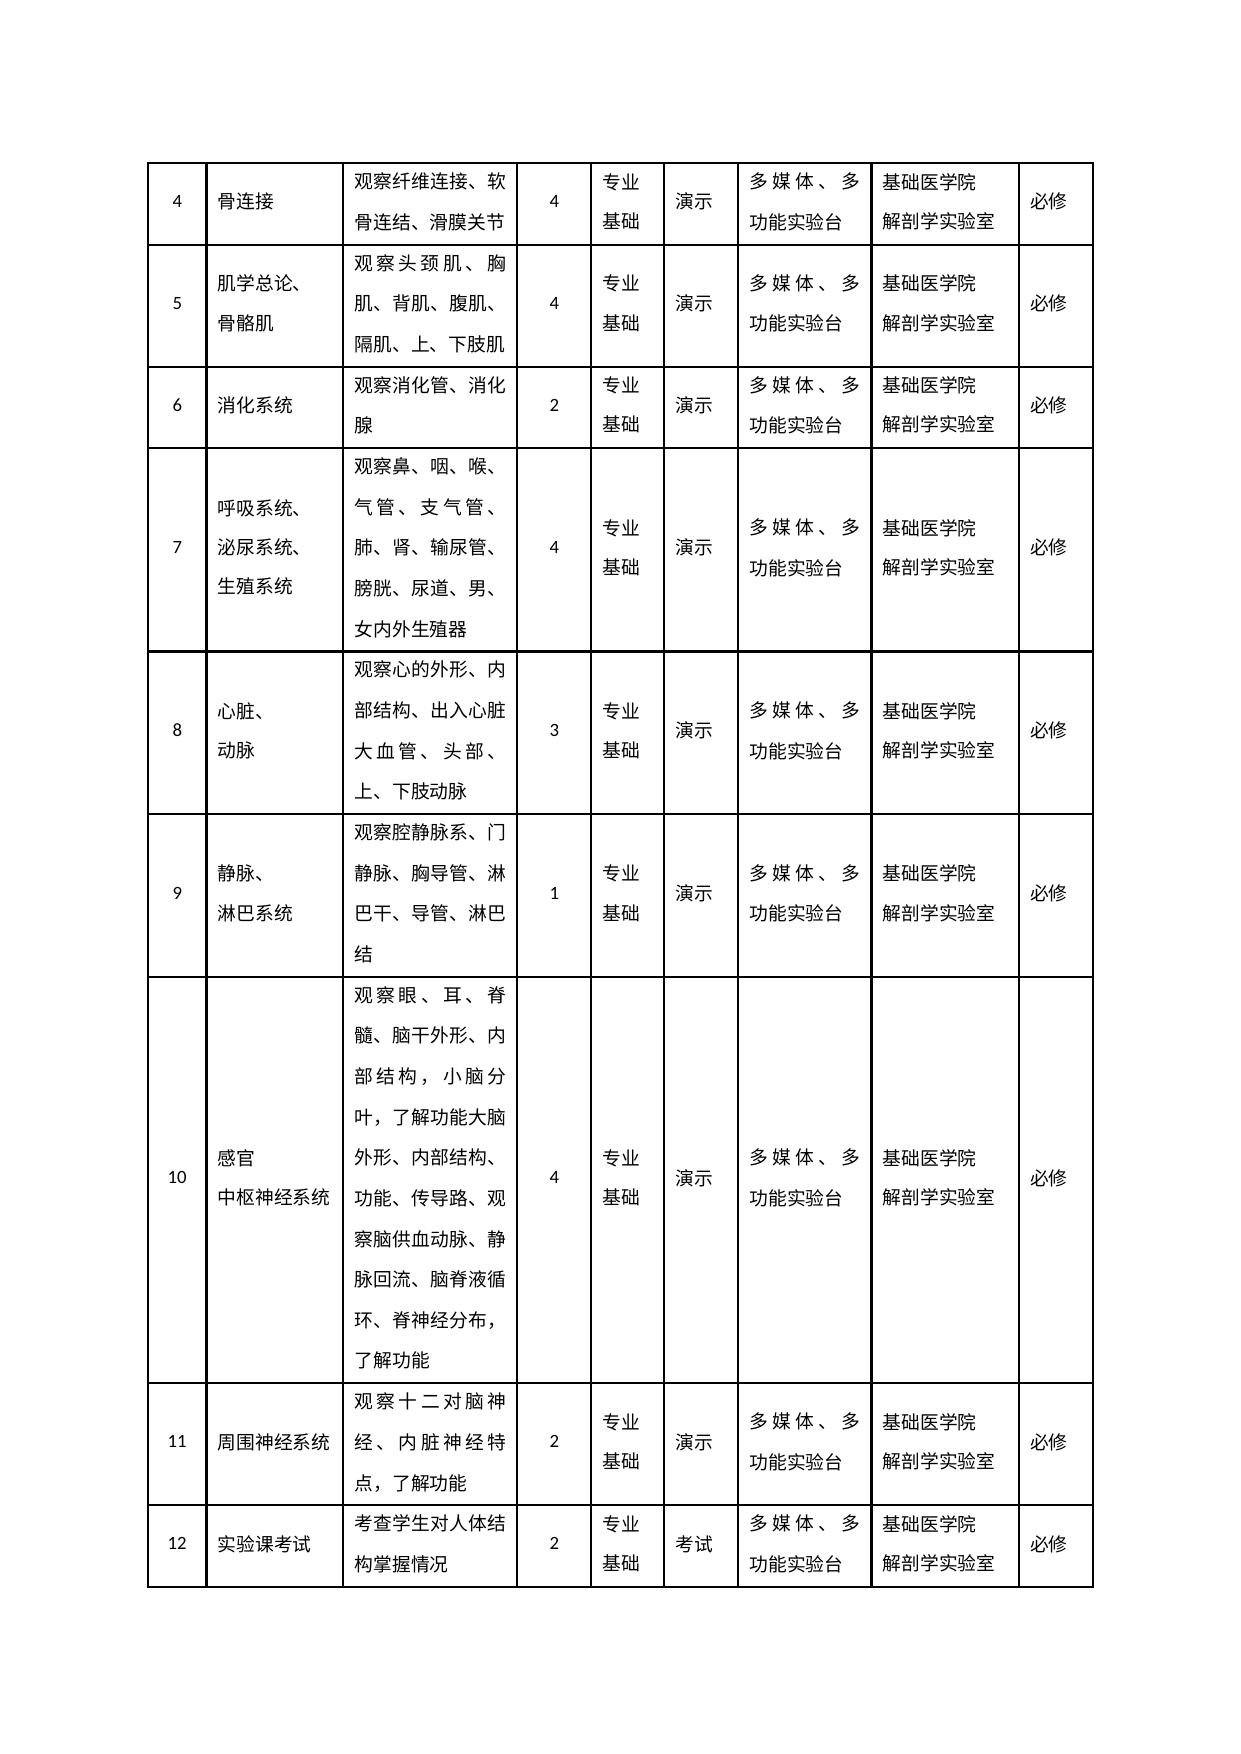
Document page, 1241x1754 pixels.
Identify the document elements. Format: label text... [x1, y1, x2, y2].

table_cell 观察腔静脉系、门静脉、胸导管、淋巴干、导管、淋巴结 [344, 815, 516, 976]
table_cell 演示 [665, 164, 737, 243]
table_cell 4 [518, 246, 590, 366]
table_cell 观察心的外形、内部结构、出入心脏大血管、头部、上、下肢动脉 [344, 653, 516, 813]
table_cell 观察眼、耳、脊髓、脑干外形、内部结构，小脑分叶，了解功能大脑外形、内部结构、功能、传导路、观察脑供血动脉、静脉回流、脑脊液循环、脊神经分布，了解功能 [344, 978, 516, 1382]
table_cell 骨连接 [208, 164, 342, 243]
table_cell 演示 [665, 978, 737, 1382]
table_cell 考查学生对人体结构掌握情况 [344, 1506, 516, 1586]
table_cell 6 [149, 368, 205, 447]
table_cell 必修 [1020, 1384, 1092, 1504]
table_cell 基础医学院 解剖学实验室 [873, 449, 1018, 650]
table_cell 呼吸系统、 泌尿系统、 生殖系统 [208, 449, 342, 650]
table_cell 必修 [1020, 815, 1092, 976]
table_cell 必修 [1020, 653, 1092, 813]
table_cell 演示 [665, 1384, 737, 1504]
table_cell 基础医学院 解剖学实验室 [873, 1506, 1018, 1586]
table_cell 实验课考试 [208, 1506, 342, 1586]
table_cell 4 [149, 164, 205, 243]
table_cell 多媒体、多功能实验台 [739, 164, 870, 243]
table_cell 多媒体、多功能实验台 [739, 815, 870, 976]
table_cell 演示 [665, 449, 737, 650]
table_cell 专业 基础 [592, 978, 663, 1382]
table_cell 专业 基础 [592, 653, 663, 813]
table_cell 多媒体、多功能实验台 [739, 1384, 870, 1504]
table_cell 演示 [665, 246, 737, 366]
table_cell 专业 基础 [592, 1384, 663, 1504]
table_cell 必修 [1020, 246, 1092, 366]
table_cell 观察十二对脑神经、内脏神经特点，了解功能 [344, 1384, 516, 1504]
table_cell 4 [518, 164, 590, 243]
table_cell 专业 基础 [592, 449, 663, 650]
table_cell 肌学总论、 骨骼肌 [208, 246, 342, 366]
table_cell 多媒体、多功能实验台 [739, 978, 870, 1382]
table_cell 多媒体、多功能实验台 [739, 653, 870, 813]
table_cell 5 [149, 246, 205, 366]
table_cell 2 [518, 1506, 590, 1586]
table_cell 10 [149, 978, 205, 1382]
table_cell 基础医学院 解剖学实验室 [873, 368, 1018, 447]
table_cell 专业 基础 [592, 1506, 663, 1586]
table_cell 基础医学院 解剖学实验室 [873, 246, 1018, 366]
table_cell 必修 [1020, 978, 1092, 1382]
table_cell 专业 基础 [592, 815, 663, 976]
table_cell 基础医学院 解剖学实验室 [873, 653, 1018, 813]
table_cell 3 [518, 653, 590, 813]
table_cell 静脉、 淋巴系统 [208, 815, 342, 976]
table_cell 4 [518, 978, 590, 1382]
table_cell 必修 [1020, 164, 1092, 243]
table_cell 感官 中枢神经系统 [208, 978, 342, 1382]
table_cell 11 [149, 1384, 205, 1504]
table_cell 必修 [1020, 368, 1092, 447]
table_cell 观察头颈肌、胸肌、背肌、腹肌、隔肌、上、下肢肌 [344, 246, 516, 366]
table_cell 基础医学院 解剖学实验室 [873, 164, 1018, 243]
table_cell 12 [149, 1506, 205, 1586]
table_cell 7 [149, 449, 205, 650]
table_cell 消化系统 [208, 368, 342, 447]
table_cell 多媒体、多功能实验台 [739, 368, 870, 447]
table_cell 2 [518, 1384, 590, 1504]
table_cell 考试 [665, 1506, 737, 1586]
table_cell 必修 [1020, 1506, 1092, 1586]
table_cell 多媒体、多功能实验台 [739, 1506, 870, 1586]
table_cell 演示 [665, 815, 737, 976]
table_cell 观察纤维连接、软骨连结、滑膜关节 [344, 164, 516, 243]
table_cell 观察鼻、咽、喉、气管、支气管、肺、肾、输尿管、膀胱、尿道、男、女内外生殖器 [344, 449, 516, 650]
table_cell 多媒体、多功能实验台 [739, 246, 870, 366]
table_cell 必修 [1020, 449, 1092, 650]
table_cell 心脏、 动脉 [208, 653, 342, 813]
table_cell 9 [149, 815, 205, 976]
table_cell 专业 基础 [592, 368, 663, 447]
table_cell 基础医学院 解剖学实验室 [873, 815, 1018, 976]
table_cell 专业 基础 [592, 164, 663, 243]
table_cell 多媒体、多功能实验台 [739, 449, 870, 650]
table_cell 观察消化管、消化腺 [344, 368, 516, 447]
table_cell 1 [518, 815, 590, 976]
table_cell 基础医学院 解剖学实验室 [873, 1384, 1018, 1504]
table_cell 周围神经系统 [208, 1384, 342, 1504]
table_cell 专业 基础 [592, 246, 663, 366]
table_cell 8 [149, 653, 205, 813]
table_cell 4 [518, 449, 590, 650]
table_cell 演示 [665, 368, 737, 447]
table_cell 基础医学院 解剖学实验室 [873, 978, 1018, 1382]
table_cell 演示 [665, 653, 737, 813]
table_cell 2 [518, 368, 590, 447]
